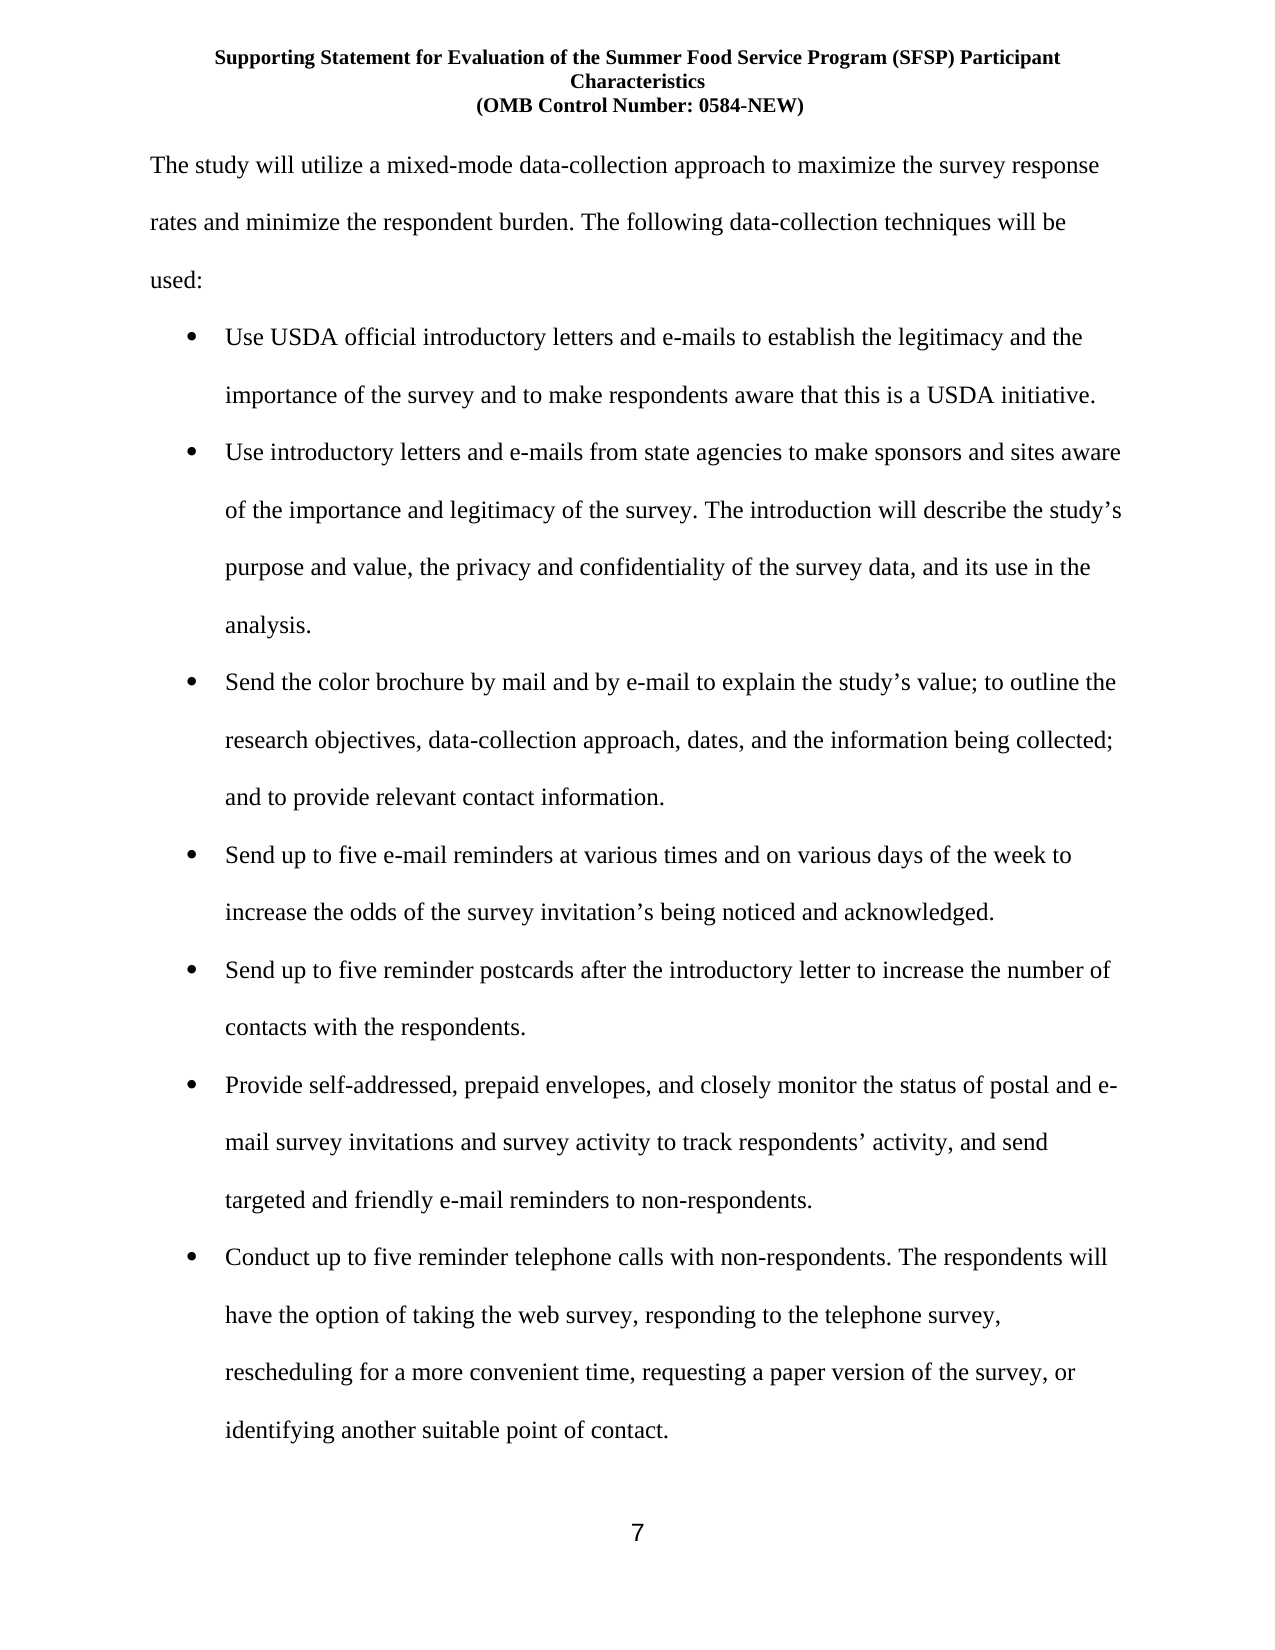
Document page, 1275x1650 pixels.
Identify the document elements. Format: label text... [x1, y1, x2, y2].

list Use USDA official introductory letters and e-mails to establish the legitimacy and the importance of the survey and to make respondents aware that this is a USDA initiative. [187, 322, 1125, 409]
list Use introductory letters and e-mails from state agencies to make sponsors and sites aware of the importance and legitimacy of the survey. The introduction will describe the study’s purpose and value, the privacy and confidentiality of the survey data, and its use in the analysis. [187, 437, 1125, 639]
list Send up to five e-mail reminders at various times and on various days of the week to increase the odds of the survey invitation’s being noticed and acknowledged. [187, 840, 1125, 926]
list Conduct up to five reminder telephone calls with non-respondents. The respondents will have the option of taking the web survey, responding to the telephone survey, rescheduling for a more convenient time, requesting a paper version of the survey, or identifying another suitable point of contact. [187, 1242, 1125, 1444]
list Send up to five reminder postcards after the introductory letter to increase the number of contacts with the respondents. [187, 955, 1125, 1041]
list Provide self-addressed, prepaid envelopes, and closely monitor the status of postal and e-mail survey invitations and survey activity to track respondents’ activity, and send targeted and friendly e-mail reminders to non-respondents. [187, 1070, 1125, 1214]
text The study will utilize a mixed-mode data-collection approach to maximize the survey response rates and minimize the respondent burden. The following data-collection techniques will be used: [150, 150, 1125, 294]
list Send the color brochure by mail and by e-mail to explain the study’s value; to outline the research objectives, data-collection approach, dates, and the information being collected; and to provide relevant contact information. [187, 667, 1125, 811]
